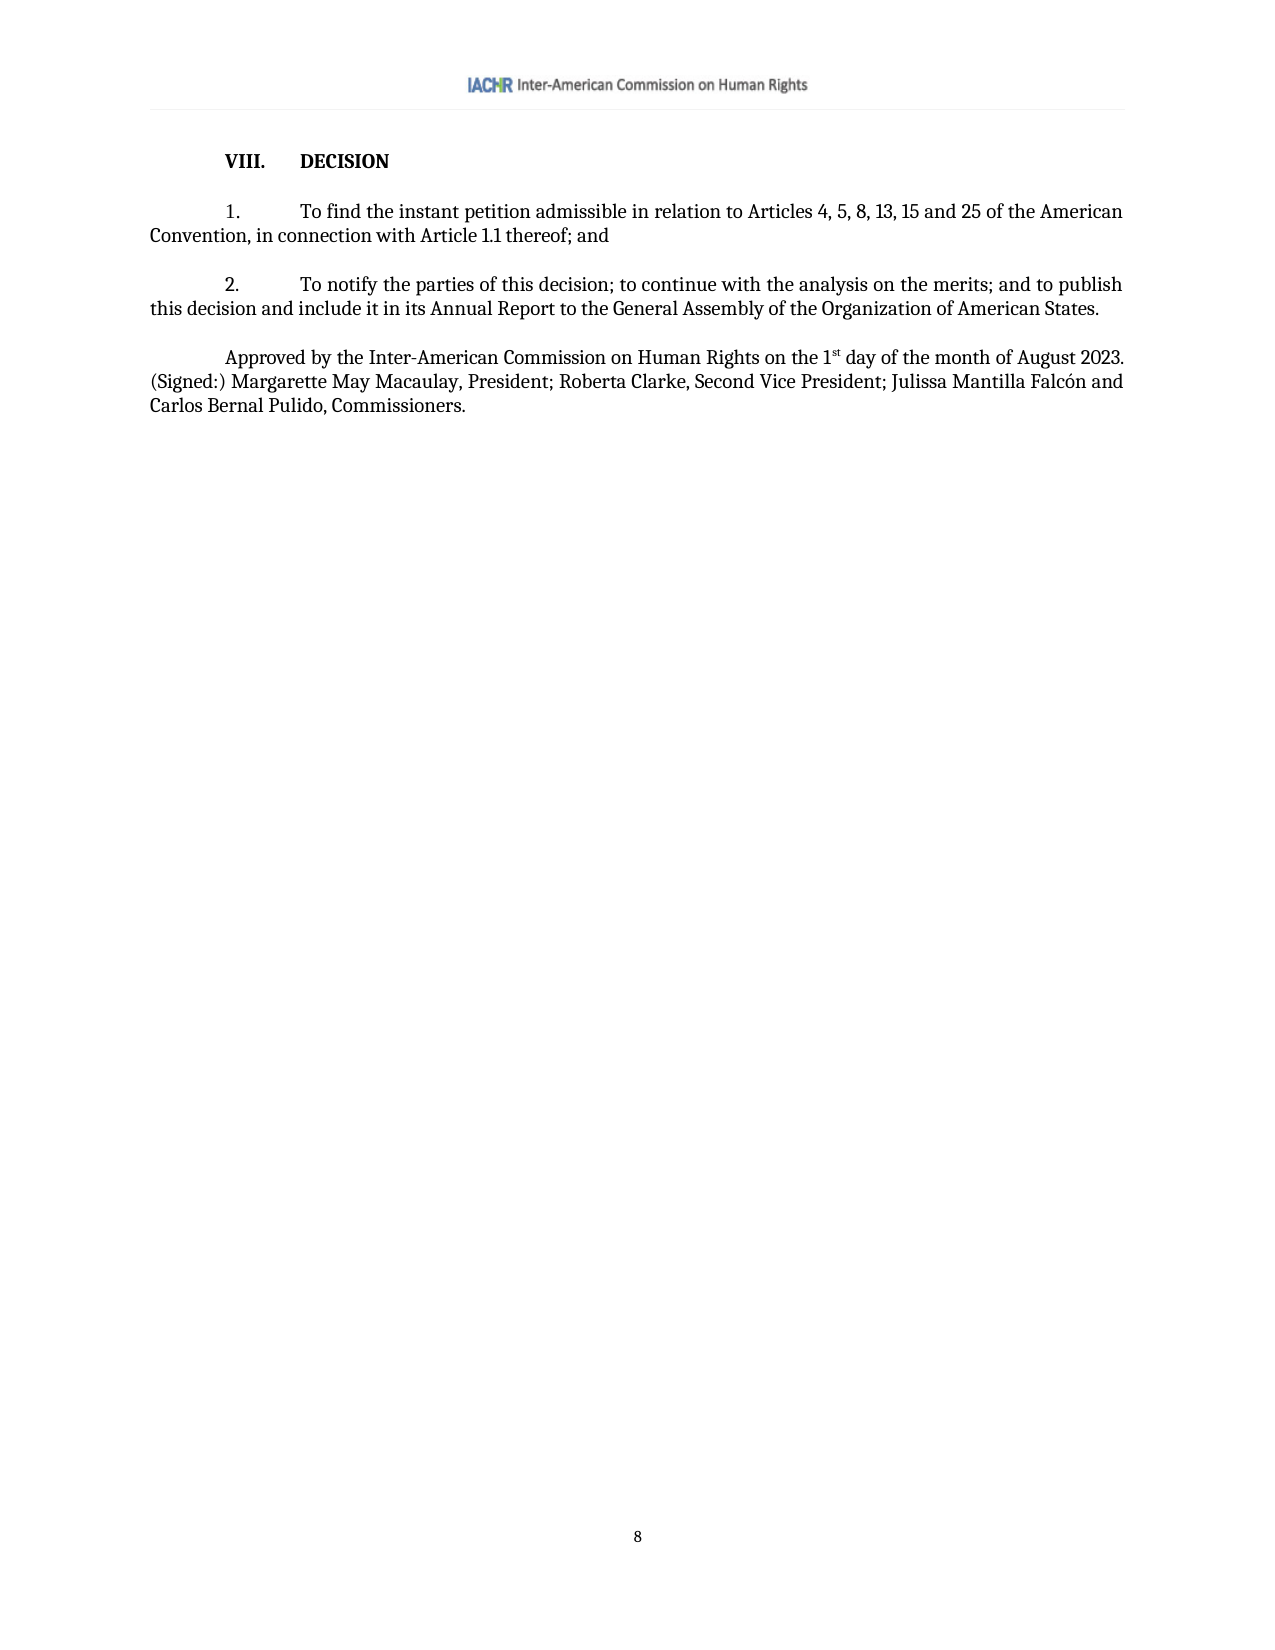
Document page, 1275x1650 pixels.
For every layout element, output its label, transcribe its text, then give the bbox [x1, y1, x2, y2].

picture [456, 75, 819, 95]
list To find the instant petition admissible in relation to Articles 4, 5, 8, 13, 15 and 25 of the American Convention, in connection with Article 1.1 thereof; and [150, 199, 1125, 248]
list VIII. DECISION [225, 150, 1125, 174]
list Approved by the Inter-American Commission on Human Rights on the 1st day of the month of August 2023. (Signed:) Margarette May Macaulay, President; Roberta Clarke, Second Vice President; Julissa Mantilla Falcón and Carlos Bernal Pulido, Commissioners. [150, 346, 1125, 417]
list To notify the parties of this decision; to continue with the analysis on the merits; and to publish this decision and include it in its Annual Report to the General Assembly of the Organization of American States. [150, 273, 1125, 321]
